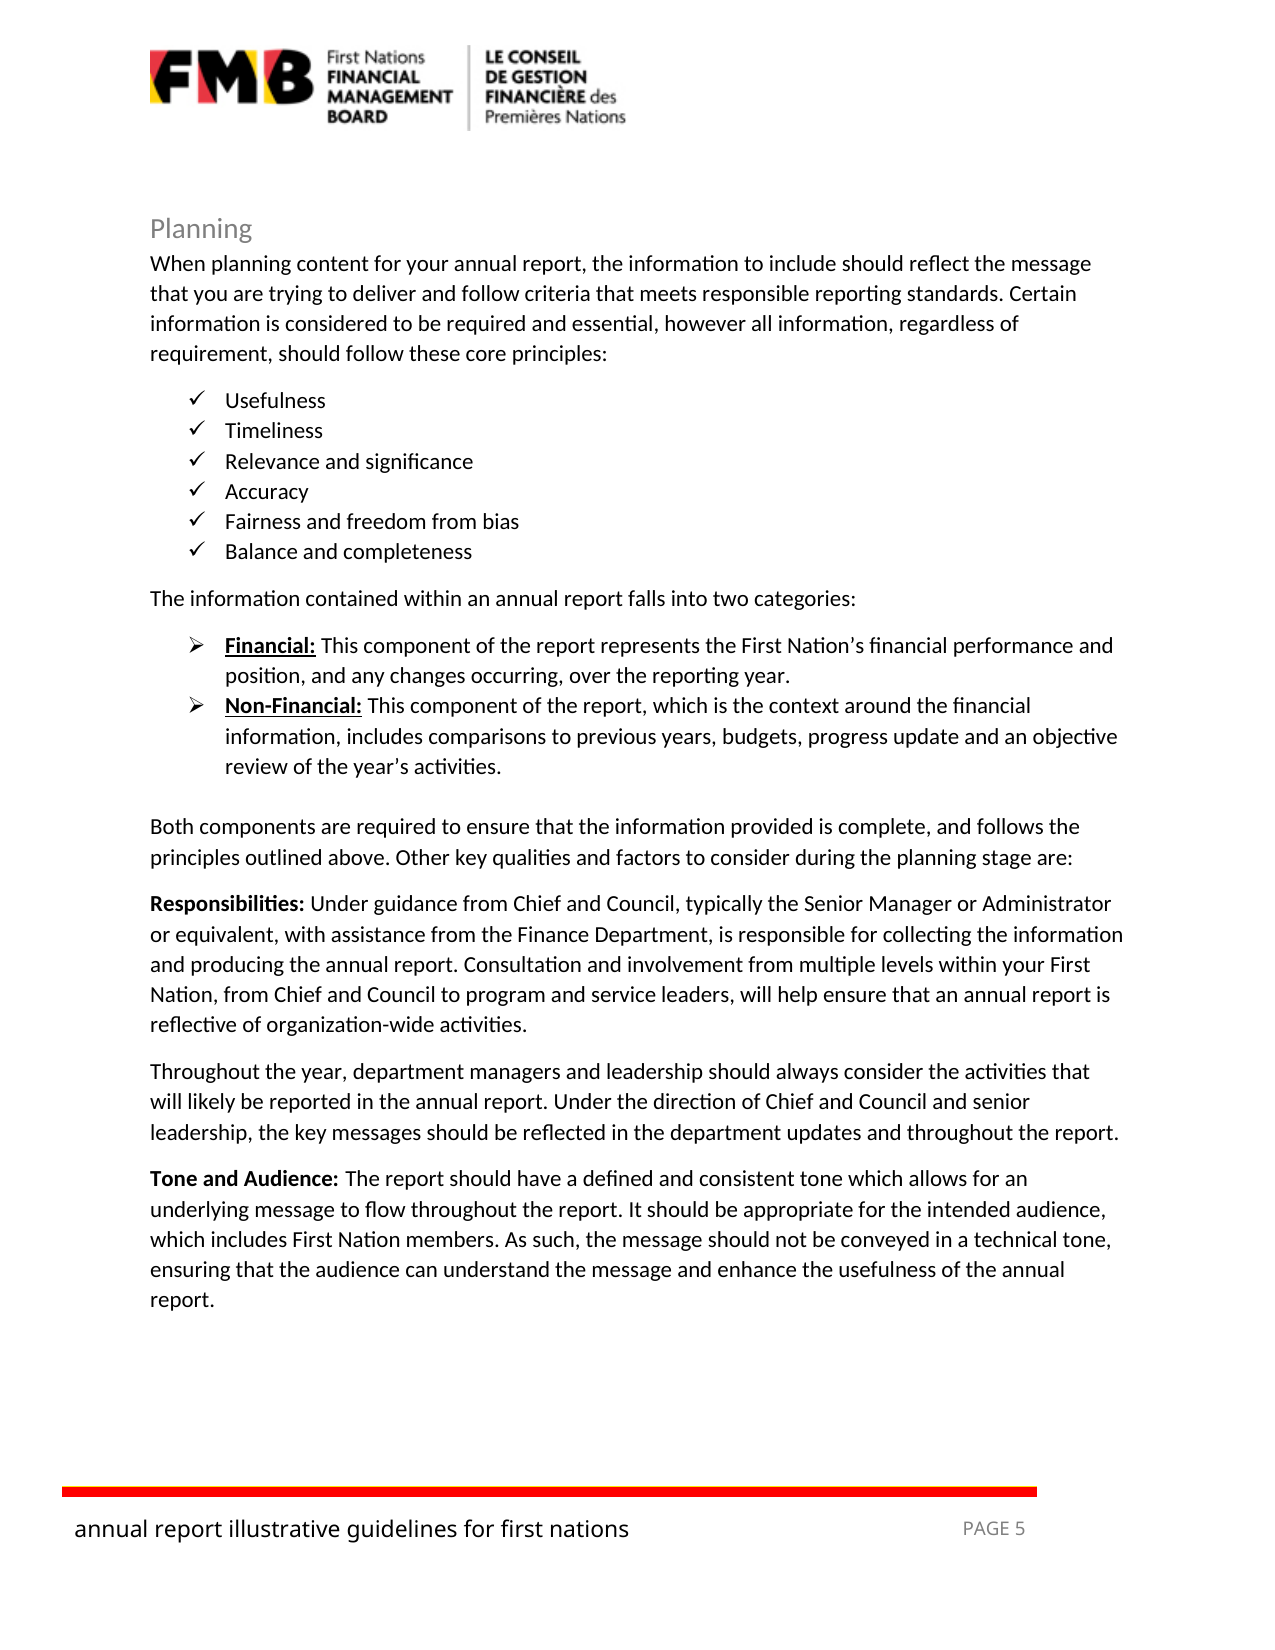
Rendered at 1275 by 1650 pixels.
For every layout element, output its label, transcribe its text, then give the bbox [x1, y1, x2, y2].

list Non-Financial: This component of the report, which is the context around the financial information, includes comparisons to previous years, budgets, progress update and an objective review of the year’s activities. [187, 692, 1125, 780]
list Financial: This component of the report represents the First Nation’s financial performance and position, and any changes occurring, over the reporting year. [187, 631, 1125, 689]
text Tone and Audience: The report should have a defined and consistent tone which allows for an underlying message to flow throughout the report. It should be appropriate for the intended audience, which includes First Nation members. As such, the message should not be conveyed in a technical tone, ensuring that the audience can understand the message and enhance the usefulness of the annual report. [150, 1164, 1125, 1313]
text When planning content for your annual report, the information to include should reflect the message that you are trying to deliver and follow criteria that meets responsible reporting standards. Certain information is considered to be required and essential, however all information, regardless of requirement, should follow these core principles: [150, 249, 1125, 367]
text Responsibilities: Under guidance from Chief and Council, typically the Senior Manager or Administrator or equivalent, with assistance from the Finance Department, is responsible for collecting the information and producing the annual report. Consultation and involvement from multiple levels within your First Nation, from Chief and Council to program and service leaders, will help ensure that an annual report is reflective of organization-wide activities. [150, 889, 1125, 1038]
list Accuracy [187, 477, 1125, 505]
list Balance and completeness [187, 537, 1125, 565]
list Usefulness [187, 386, 1125, 414]
subtitle Planning [150, 210, 1125, 246]
text Throughout the year, department managers and leadership should always consider the activities that will likely be reported in the annual report. Under the direction of Chief and Council and senior leadership, the key messages should be reflected in the department updates and throughout the report. [150, 1057, 1125, 1146]
list Both components are required to ensure that the information provided is complete, and follows the principles outlined above. Other key qualities and factors to consider during the planning stage are: [150, 812, 1125, 871]
list Timeliness [187, 417, 1125, 444]
text The information contained within an annual report falls into two categories: [150, 584, 1125, 612]
picture [150, 45, 627, 131]
list Fairness and freedom from bias [187, 507, 1125, 535]
list Relevance and significance [187, 447, 1125, 475]
